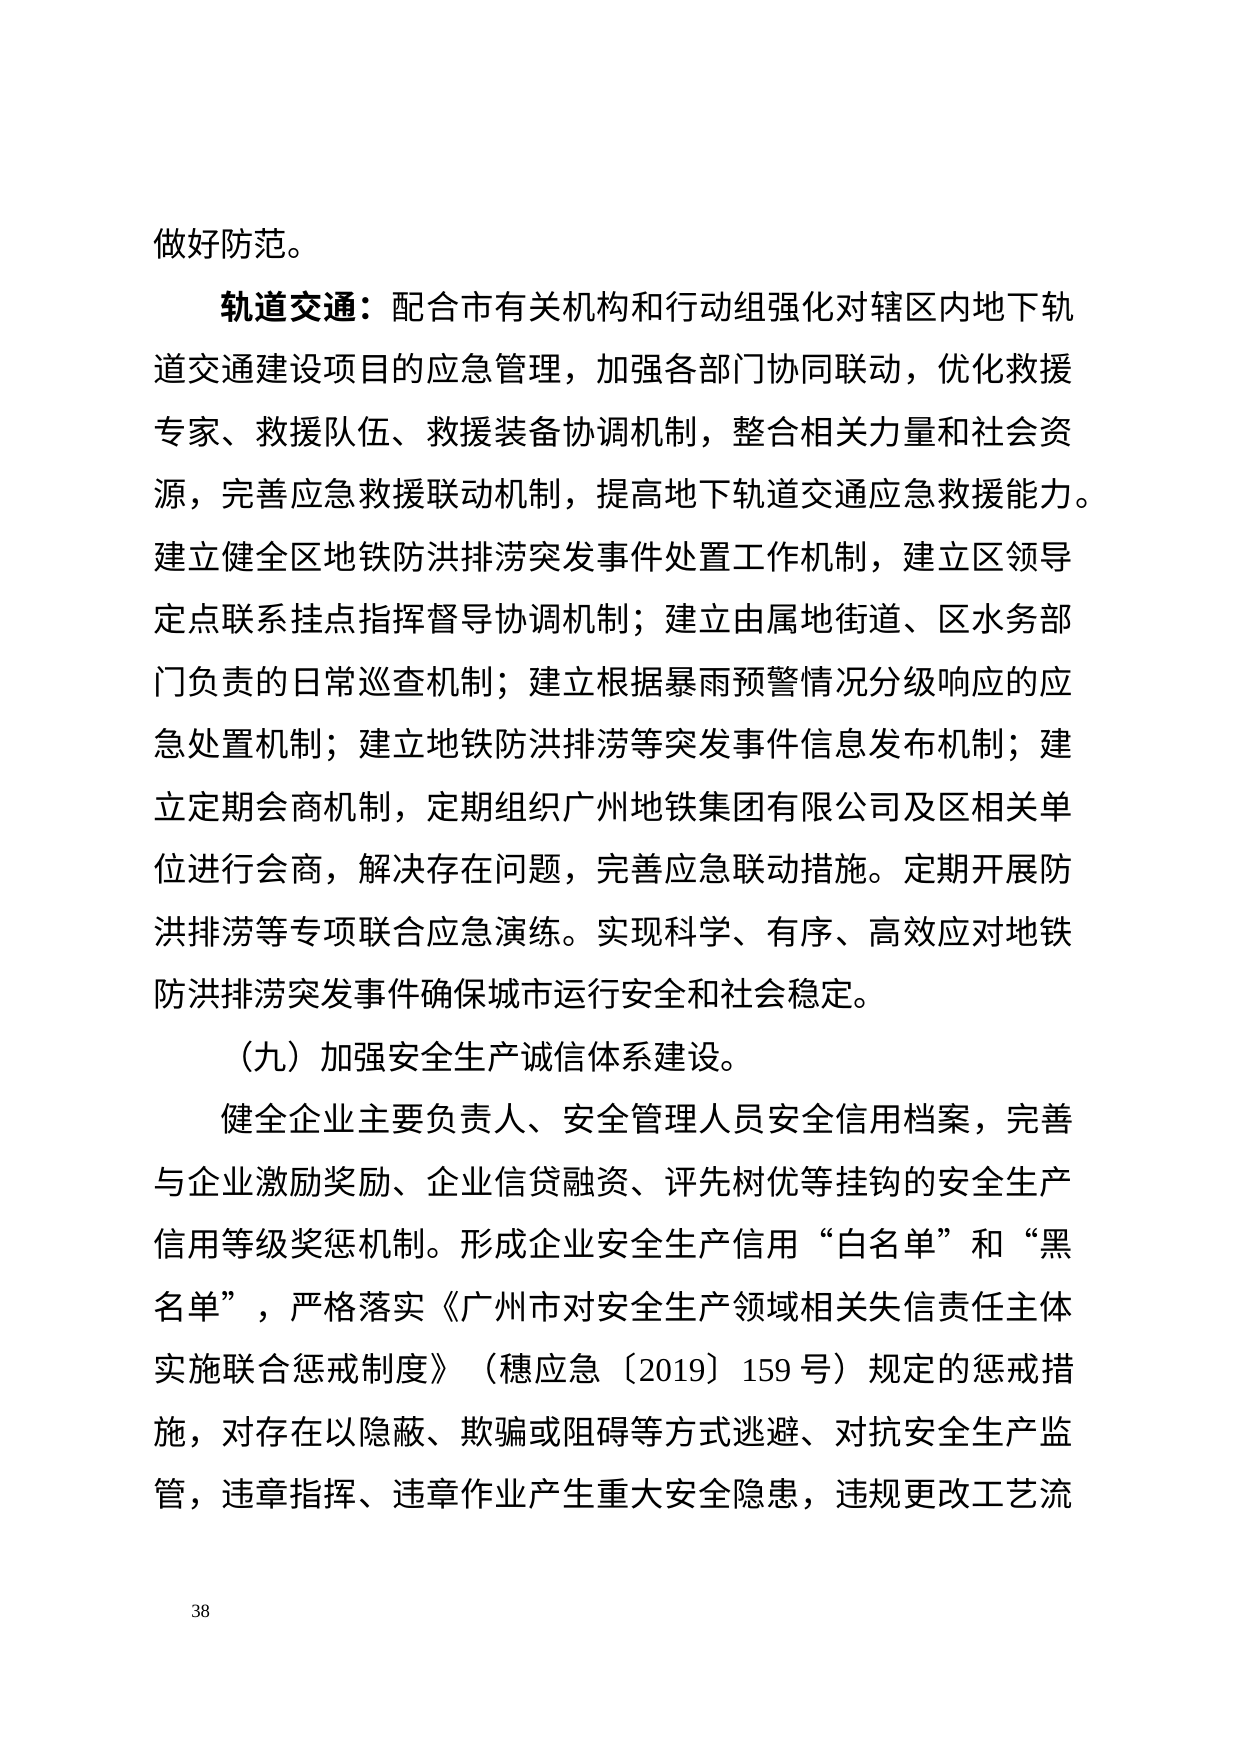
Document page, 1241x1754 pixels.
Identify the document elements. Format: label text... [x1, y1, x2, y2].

text （九）加强安全生产诚信体系建设。 [153, 1019, 1075, 1082]
text 轨道交通：配合市有关机构和行动组强化对辖区内地下轨道交通建设项目的应急管理，加强各部门协同联动，优化救援专家、救援队伍、救援装备协调机制，整合相关力量和社会资源，完善应急救援联动机制，提高地下轨道交通应急救援能力。建立健全区地铁防洪排涝突发事件处置工作机制，建立区领导定点联系挂点指挥督导协调机制；建立由属地街道、区水务部门负责的日常巡查机制；建立根据暴雨预警情况分级响应的应急处置机制；建立地铁防洪排涝等突发事件信息发布机制；建立定期会商机制，定期组织广州地铁集团有限公司及区相关单位进行会商，解决存在问题，完善应急联动措施。定期开展防洪排涝等专项联合应急演练。实现科学、有序、高效应对地铁防洪排涝突发事件确保城市运行安全和社会稳定。 [153, 269, 1075, 1019]
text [153, 1082, 1075, 1519]
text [153, 207, 1075, 269]
